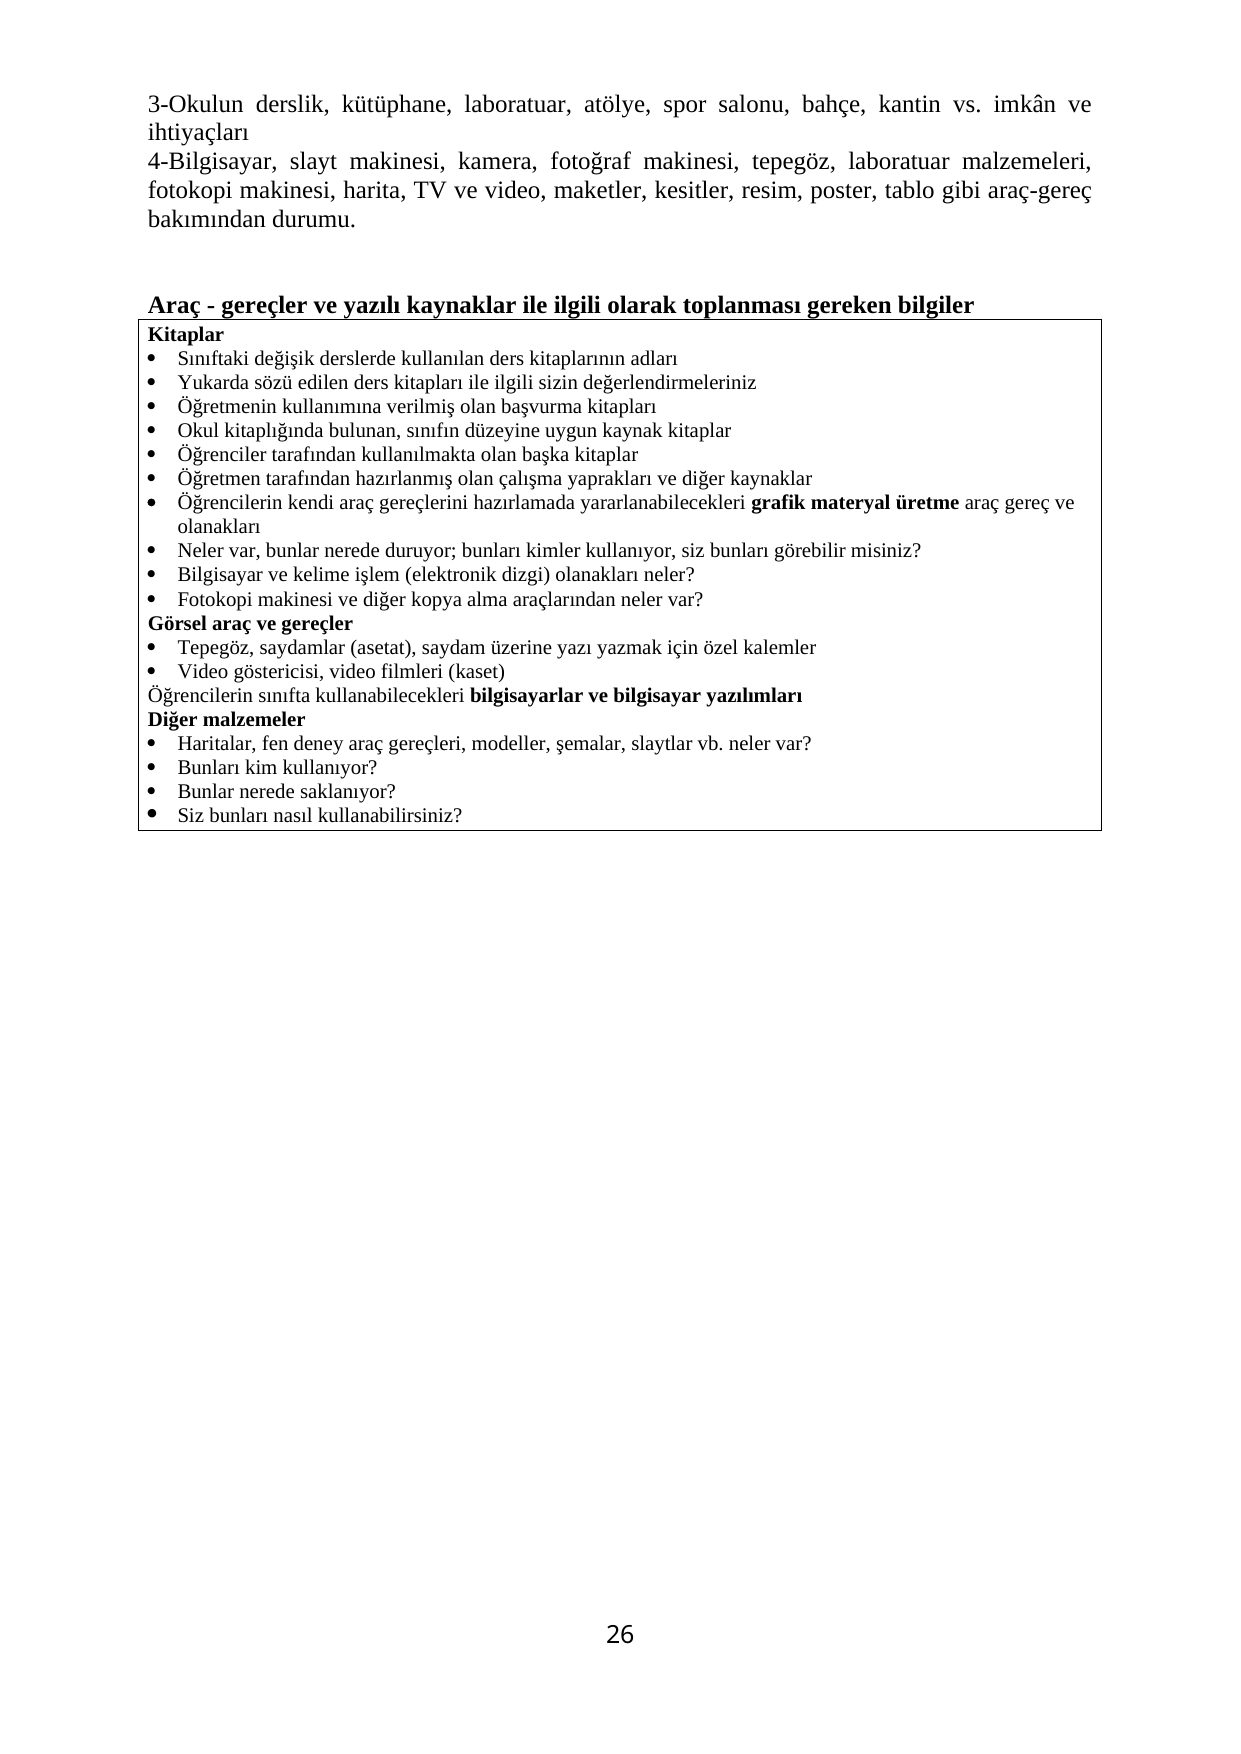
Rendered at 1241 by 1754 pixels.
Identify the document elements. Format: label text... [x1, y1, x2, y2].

list Haritalar, fen deney araç gereçleri, modeller, şemalar, slaytlar vb. neler var? [148, 731, 1093, 755]
list Öğretmenin kullanımına verilmiş olan başvurma kitapları [148, 394, 1093, 418]
list Sınıftaki değişik derslerde kullanılan ders kitaplarının adları [148, 346, 1093, 370]
list Bilgisayar ve kelime işlem (elektronik dizgi) olanakları neler? [148, 562, 1093, 586]
list Fotokopi makinesi ve diğer kopya alma araçlarından neler var? [148, 586, 1093, 611]
list Tepegöz, saydamlar (asetat), saydam üzerine yazı yazmak için özel kalemler [148, 634, 1093, 659]
text Kitaplar [139, 320, 1101, 346]
list Bunları kim kullanıyor? [148, 755, 1093, 779]
list Öğrencilerin kendi araç gereçlerini hazırlamada yararlanabilecekleri grafik materyal üretme araç gereç ve olanakları [148, 490, 1093, 538]
list Yukarda sözü edilen ders kitapları ile ilgili sizin değerlendirmeleriniz [148, 370, 1093, 394]
list Öğretmen tarafından hazırlanmış olan çalışma yaprakları ve diğer kaynaklar [148, 466, 1093, 490]
list Bunlar nerede saklanıyor? [148, 779, 1093, 800]
list Siz bunları nasıl kullanabilirsiniz? [139, 800, 1101, 830]
list Neler var, bunlar nerede duruyor; bunları kimler kullanıyor, siz bunları görebilir misiniz? [148, 538, 1093, 562]
text 3-Okulun derslik, kütüphane, laboratuar, atölye, spor salonu, bahçe, kantin vs. imkân ve ihtiyaçları [148, 89, 1093, 146]
text Diğer malzemeler [148, 707, 1093, 731]
text Görsel araç ve gereçler [148, 611, 1093, 634]
text Araç - gereçler ve yazılı kaynaklar ile ilgili olarak toplanması gereken bilgiler [148, 290, 1093, 319]
text 4-Bilgisayar, slayt makinesi, kamera, fotoğraf makinesi, tepegöz, laboratuar malzemeleri, fotokopi makinesi, harita, TV ve video, maketler, kesitler, resim, poster, tablo gibi araç-gereç bakımından durumu. [148, 146, 1093, 232]
list Öğrenciler tarafından kullanılmakta olan başka kitaplar [148, 442, 1093, 466]
list Video göstericisi, video filmleri (kaset) [148, 659, 1093, 683]
list Okul kitaplığında bulunan, sınıfın düzeyine uygun kaynak kitaplar [148, 418, 1093, 442]
text Öğrencilerin sınıfta kullanabilecekleri bilgisayarlar ve bilgisayar yazılımları [148, 683, 1093, 707]
